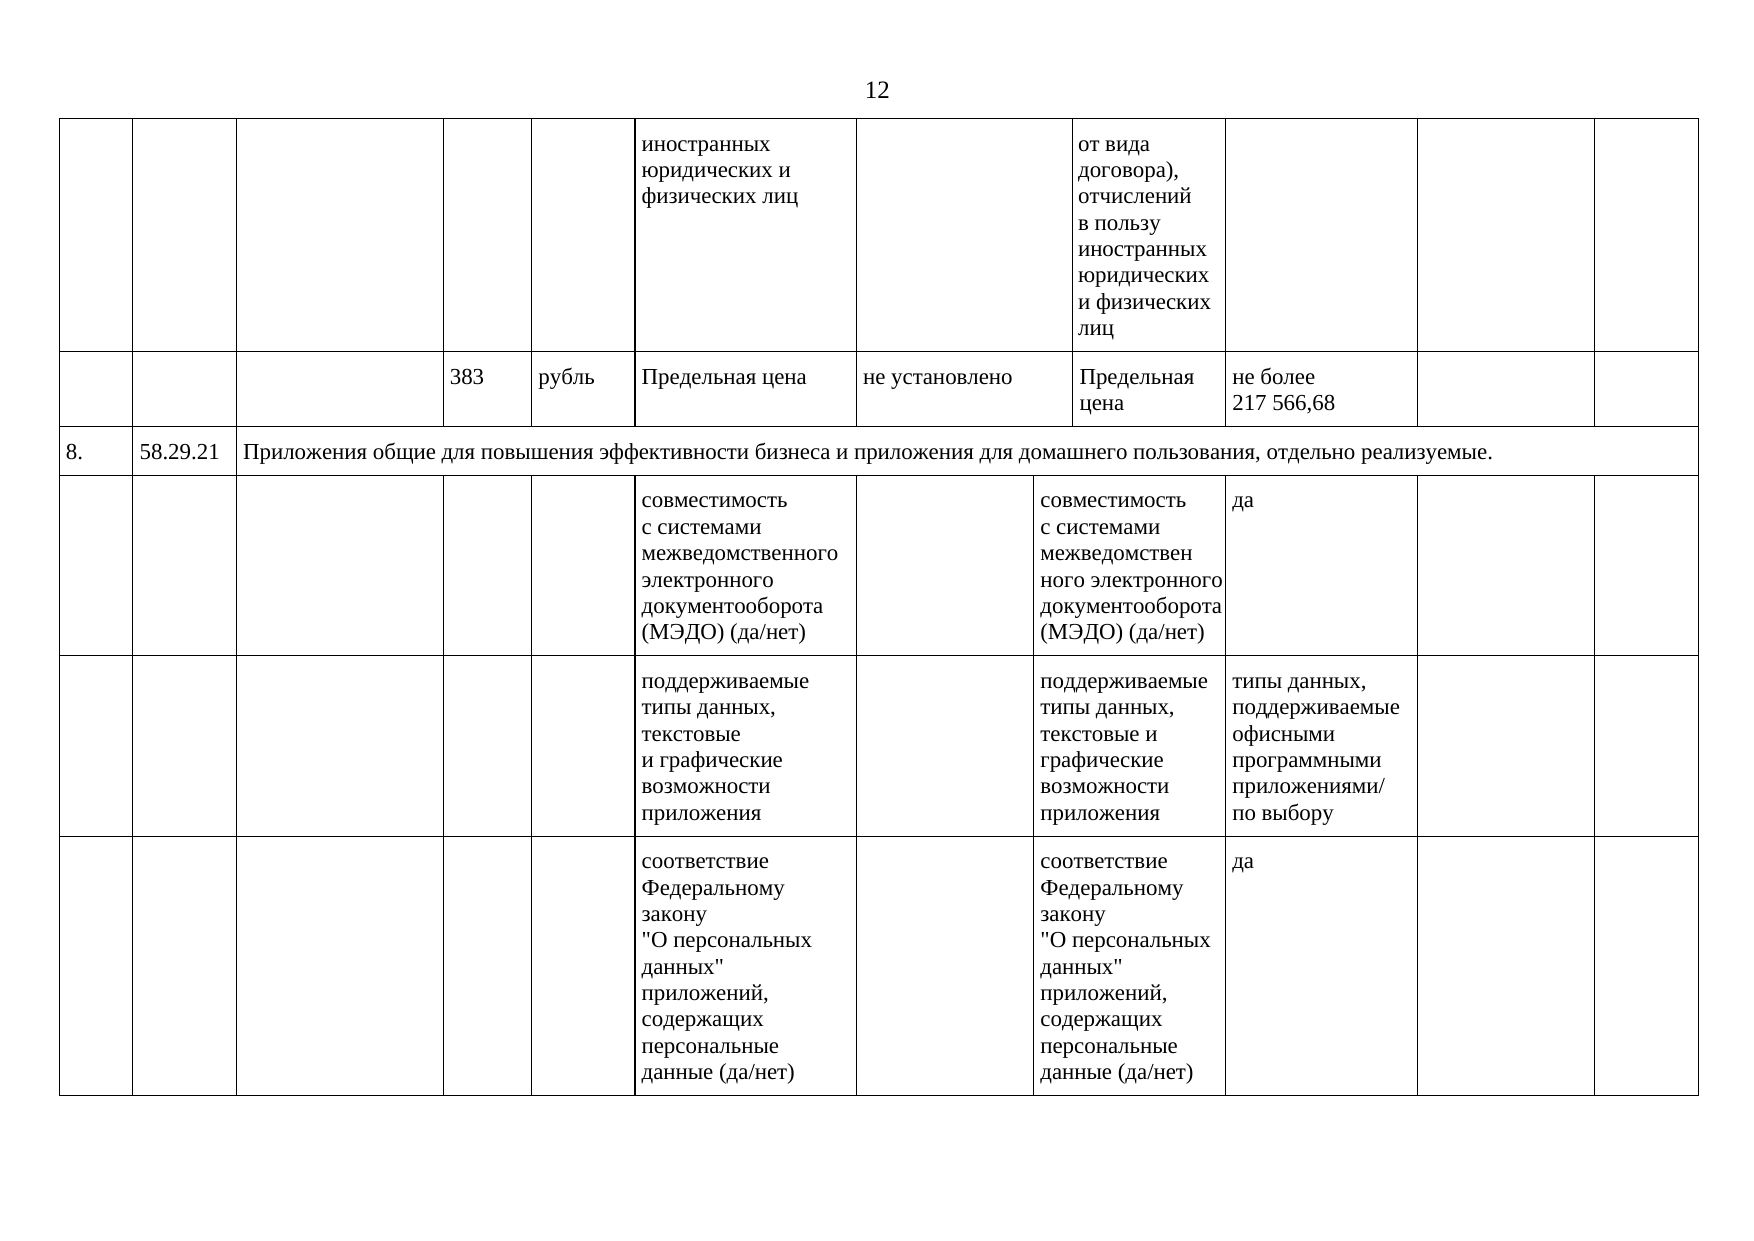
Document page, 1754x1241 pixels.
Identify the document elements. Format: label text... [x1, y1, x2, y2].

table_cell [237, 656, 443, 836]
table_cell [1595, 656, 1698, 836]
table_cell [133, 837, 236, 1095]
table_cell [532, 119, 634, 351]
table_cell не установлено [857, 352, 1072, 426]
table_cell совместимость с системами межведомственного электронного документооборота (МЭДО) (да/нет) [636, 476, 856, 655]
table_cell [857, 837, 1033, 1095]
table_cell [532, 656, 634, 836]
table_cell [237, 119, 443, 351]
table_cell поддерживаемые типы данных, текстовые и графические возможности приложения [636, 656, 856, 836]
table_cell [133, 119, 236, 351]
table_cell [444, 656, 531, 836]
table_cell типы данных, поддерживаемые офисными программными приложениями/ по выбору [1226, 656, 1417, 836]
table_cell [444, 476, 531, 655]
table_cell соответствие Федеральному закону "О персональных данных" приложений, содержащих персональные данные (да/нет) [636, 837, 856, 1095]
table_cell [237, 352, 443, 426]
table_cell соответствие Федеральному закону "О персональных данных" приложений, содержащих персональные данные (да/нет) [1034, 837, 1225, 1095]
table_cell [1418, 476, 1594, 655]
table_cell не более 217 566,68 [1226, 352, 1417, 426]
table_cell [532, 837, 634, 1095]
table_cell [237, 476, 443, 655]
table_cell Приложения общие для повышения эффективности бизнеса и приложения для домашнего пользования, отдельно реализуемые. [237, 427, 1698, 475]
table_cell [1073, 119, 1225, 351]
table_cell Предельная цена [636, 352, 856, 426]
table_cell [60, 837, 132, 1095]
table_cell [60, 119, 132, 351]
table_cell 58.29.21 [133, 427, 236, 475]
table_cell [133, 352, 236, 426]
table_cell да [1226, 837, 1417, 1095]
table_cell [636, 119, 856, 351]
table_cell [1418, 837, 1594, 1095]
table_cell [60, 476, 132, 655]
table_cell [1595, 476, 1698, 655]
table_cell 383 [444, 352, 531, 426]
table_cell [444, 119, 531, 351]
table_cell [1595, 119, 1698, 351]
table_cell [60, 352, 132, 426]
table_cell 8. [60, 427, 132, 475]
table_cell [857, 656, 1033, 836]
table_cell [1418, 656, 1594, 836]
table_cell [444, 837, 531, 1095]
table_cell [133, 656, 236, 836]
table_cell [1595, 837, 1698, 1095]
table_cell [857, 476, 1033, 655]
table_cell [857, 119, 1072, 351]
table_cell Предельная цена [1073, 352, 1225, 426]
table_cell [60, 656, 132, 836]
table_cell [1226, 119, 1417, 351]
table_cell [237, 837, 443, 1095]
table_cell совместимость с системами межведомствен ного электронного документооборота (МЭДО) (да/нет) [1034, 476, 1225, 655]
table_cell [1418, 119, 1594, 351]
table_cell [532, 476, 634, 655]
table_cell [133, 476, 236, 655]
table_cell поддерживаемые типы данных, текстовые и графические возможности приложения [1034, 656, 1225, 836]
table_cell [1418, 352, 1594, 426]
table_cell [1595, 352, 1698, 426]
table_cell рубль [532, 352, 634, 426]
table_cell да [1226, 476, 1417, 655]
